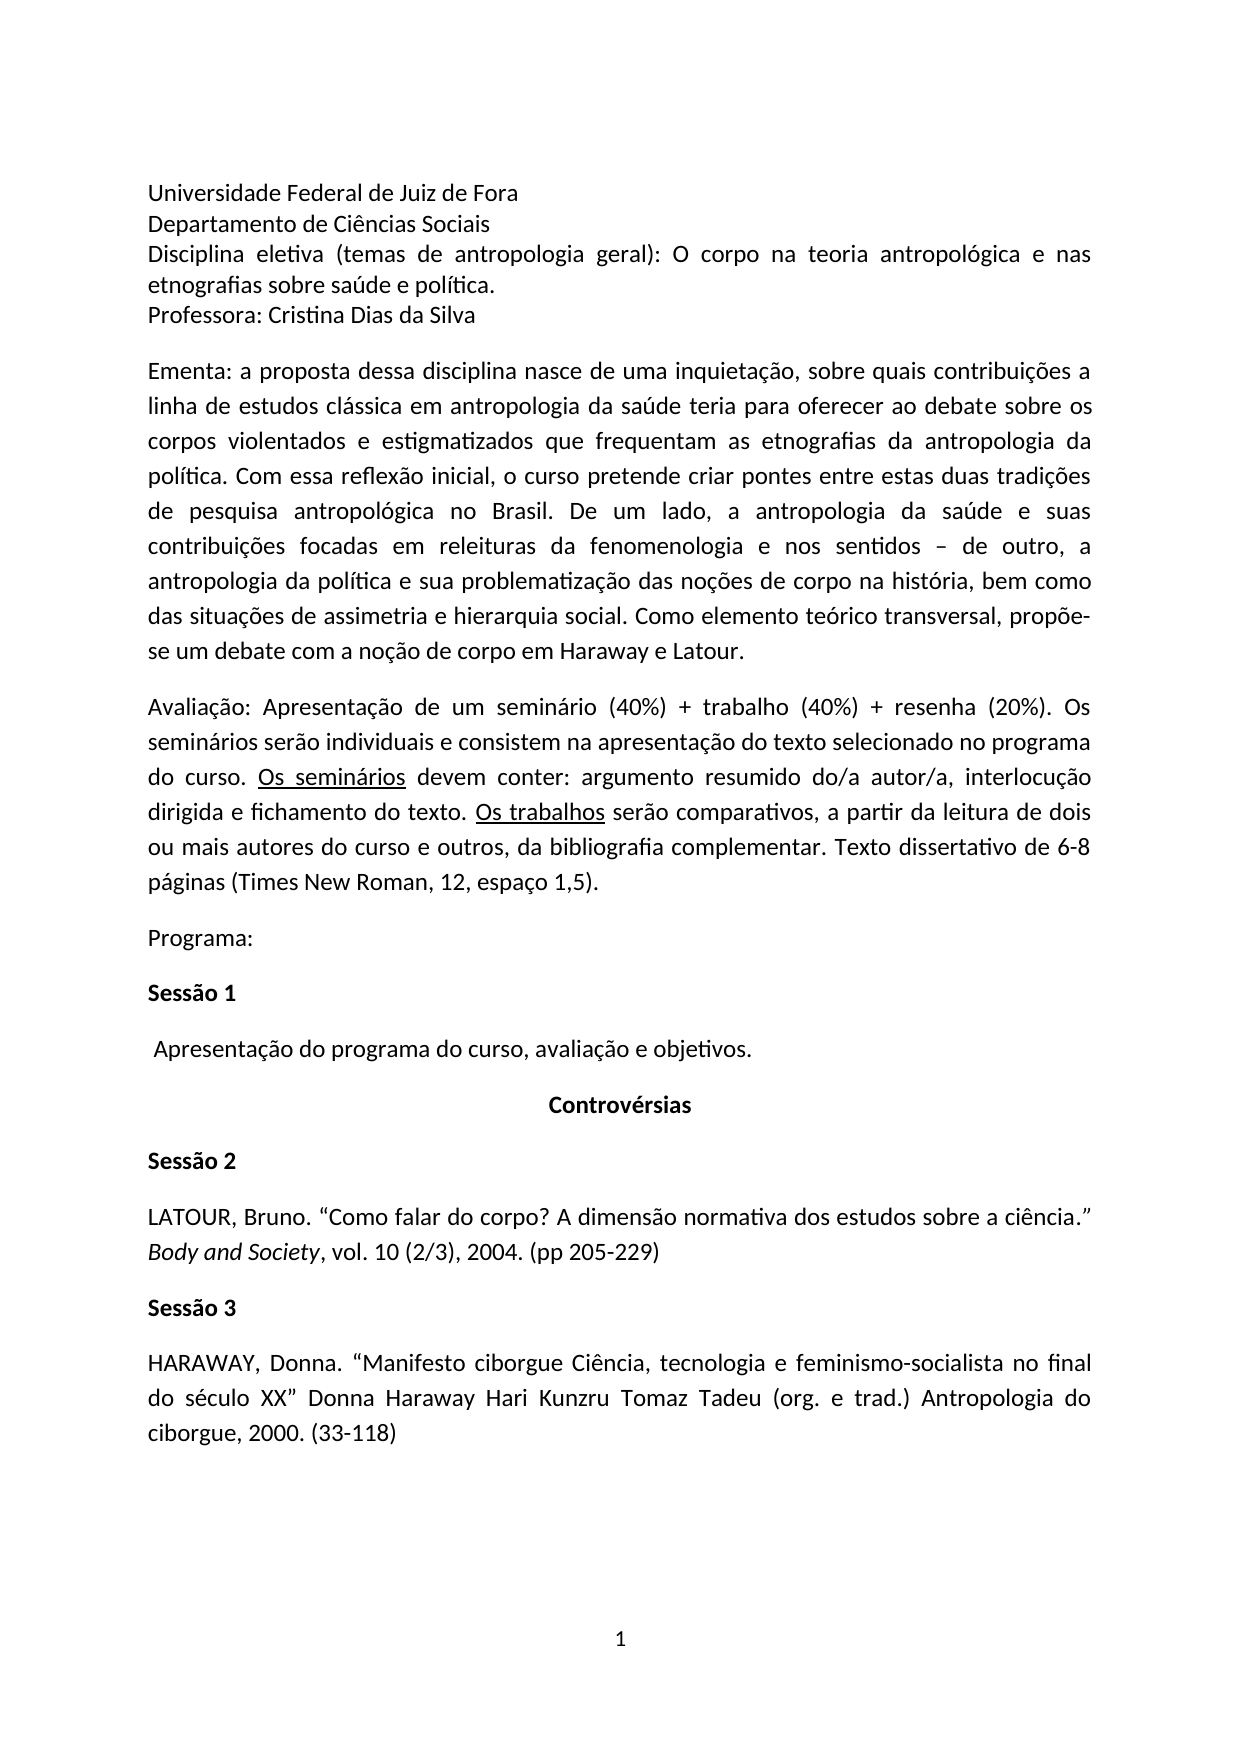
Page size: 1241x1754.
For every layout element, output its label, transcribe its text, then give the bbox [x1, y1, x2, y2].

text HARAWAY, Donna. “Manifesto ciborgue Ciência, tecnologia e feminismo-socialista no final do século XX” Donna Haraway Hari Kunzru Tomaz Tadeu (org. e trad.) Antropologia do ciborgue, 2000. (33-118) [148, 1348, 1093, 1448]
text Departamento de Ciências Sociais [148, 208, 1093, 238]
text Sessão 2 [148, 1145, 1093, 1176]
text Disciplina eletiva (temas de antropologia geral): O corpo na teoria antropológica e nas etnografias sobre saúde e política. [148, 238, 1093, 299]
text Ementa: a proposta dessa disciplina nasce de uma inquietação, sobre quais contribuições a linha de estudos clássica em antropologia da saúde teria para oferecer ao debate sobre os corpos violentados e estigmatizados que frequentam as etnografias da antropologia da política. Com essa reflexão inicial, o curso pretende criar pontes entre estas duas tradições de pesquisa antropológica no Brasil. De um lado, a antropologia da saúde e suas contribuições focadas em releituras da fenomenologia e nos sentidos – de outro, a antropologia da política e sua problematização das noções de corpo na história, bem como das situações de assimetria e hierarquia social. Como elemento teórico transversal, propõe-se um debate com a noção de corpo em Haraway e Latour. [148, 355, 1093, 666]
text Avaliação: Apresentação de um seminário (40%) + trabalho (40%) + resenha (20%). Os seminários serão individuais e consistem na apresentação do texto selecionado no programa do curso. Os seminários devem conter: argumento resumido do/a autor/a, interlocução dirigida e fichamento do texto. Os trabalhos serão comparativos, a partir da leitura de dois ou mais autores do curso e outros, da bibliografia complementar. Texto dissertativo de 6-8 páginas (Times New Roman, 12, espaço 1,5). [148, 691, 1093, 896]
text Sessão 3 [148, 1292, 1093, 1322]
text Universidade Federal de Juiz de Fora [148, 177, 1093, 208]
text Sessão 1 [148, 978, 1093, 1008]
text Professora: Cristina Dias da Silva [148, 299, 1093, 330]
text Apresentação do programa do curso, avaliação e objetivos. [148, 1033, 1093, 1064]
text Controvérsias [148, 1089, 1093, 1120]
text Programa: [148, 922, 1093, 952]
text LATOUR, Bruno. “Como falar do corpo? A dimensão normativa dos estudos sobre a ciência.” Body and Society, vol. 10 (2/3), 2004. (pp 205-229) [148, 1201, 1093, 1266]
